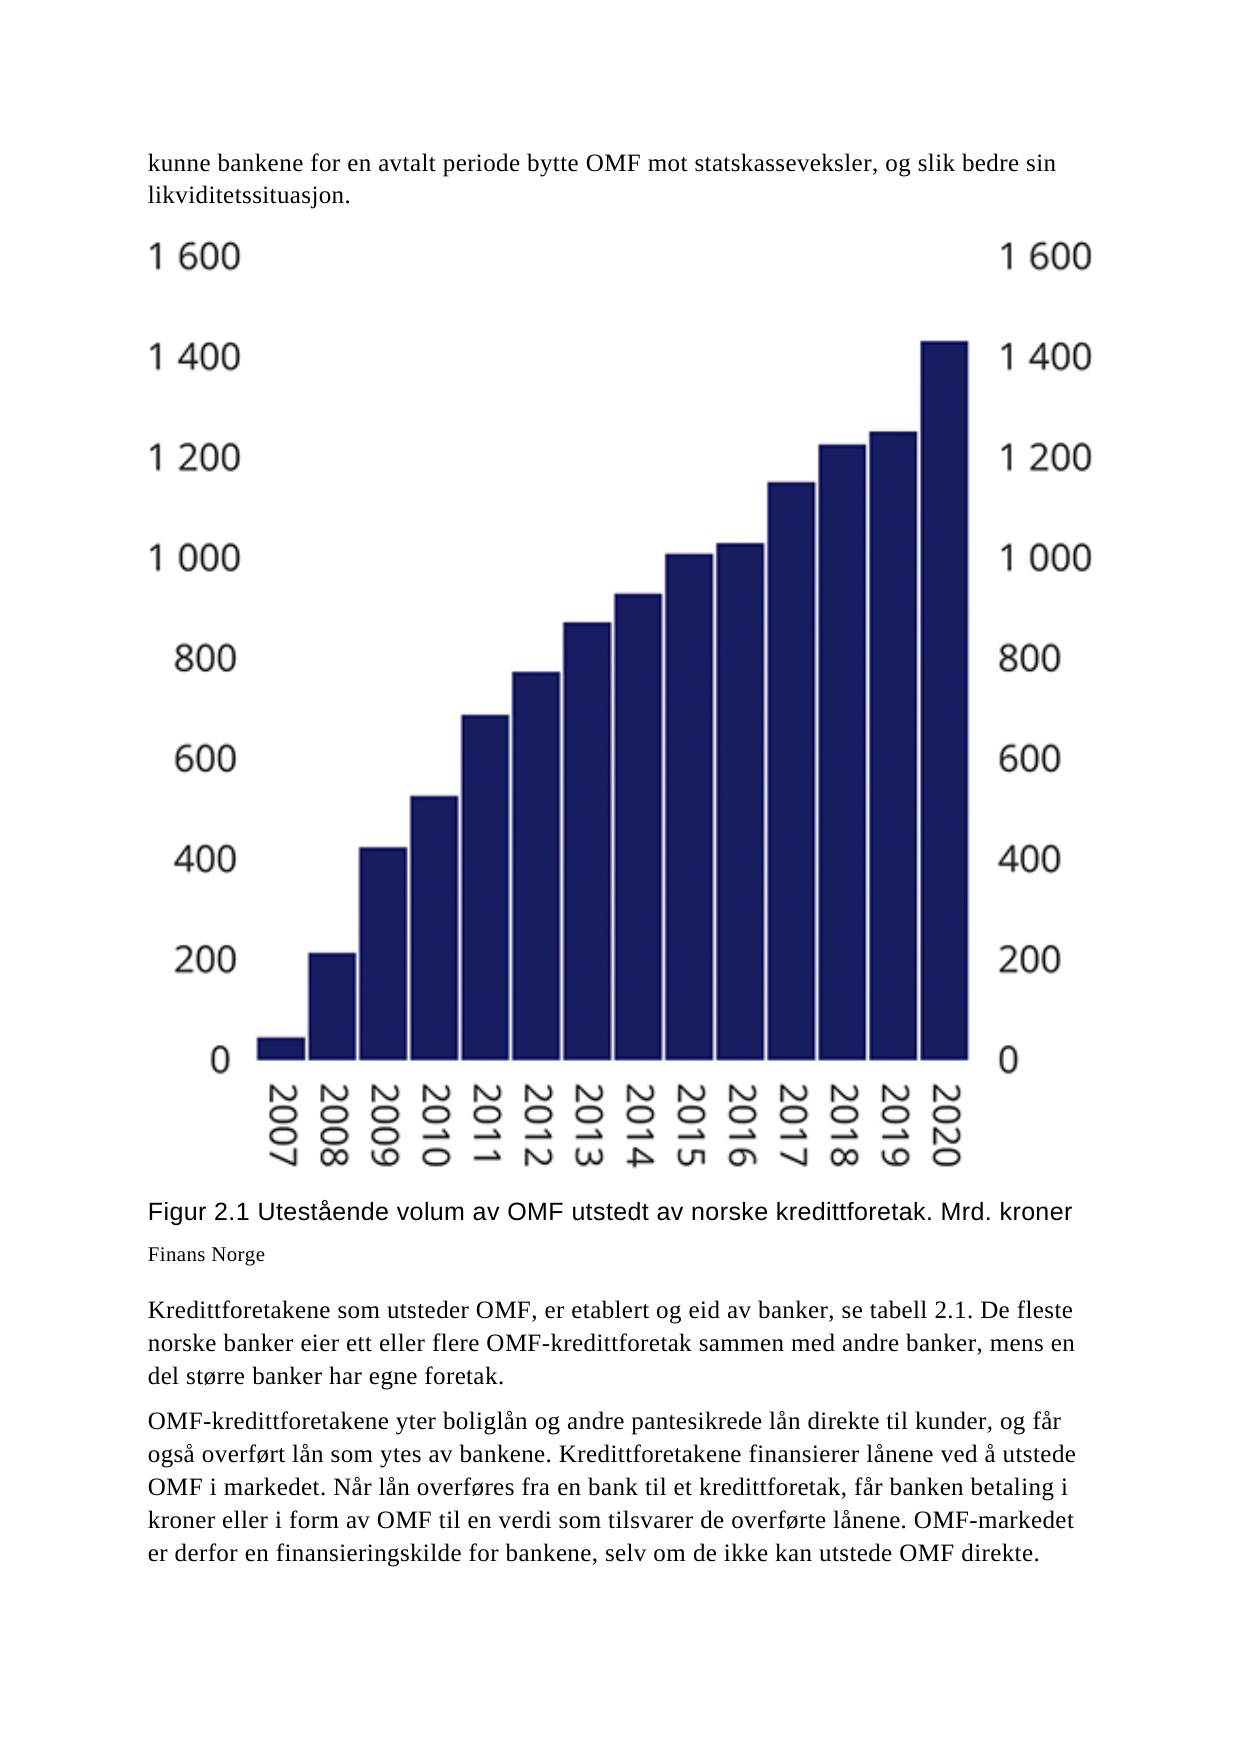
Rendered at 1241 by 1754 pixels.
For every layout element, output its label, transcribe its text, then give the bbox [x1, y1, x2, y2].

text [148, 1406, 1093, 1567]
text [148, 148, 1093, 209]
text Finans Norge [148, 1242, 1093, 1266]
text Kredittforetakene som utsteder OMF, er etablert og eid av banker, se tabell 2.1. De fleste norske banker eier ett eller flere OMF-kredittforetak sammen med andre banker, mens en del større banker har egne foretak. [148, 1295, 1093, 1389]
picture [147, 226, 1093, 1180]
text Utestående volum av OMF utstedt av norske kredittforetak. Mrd. kroner [148, 1197, 1093, 1225]
